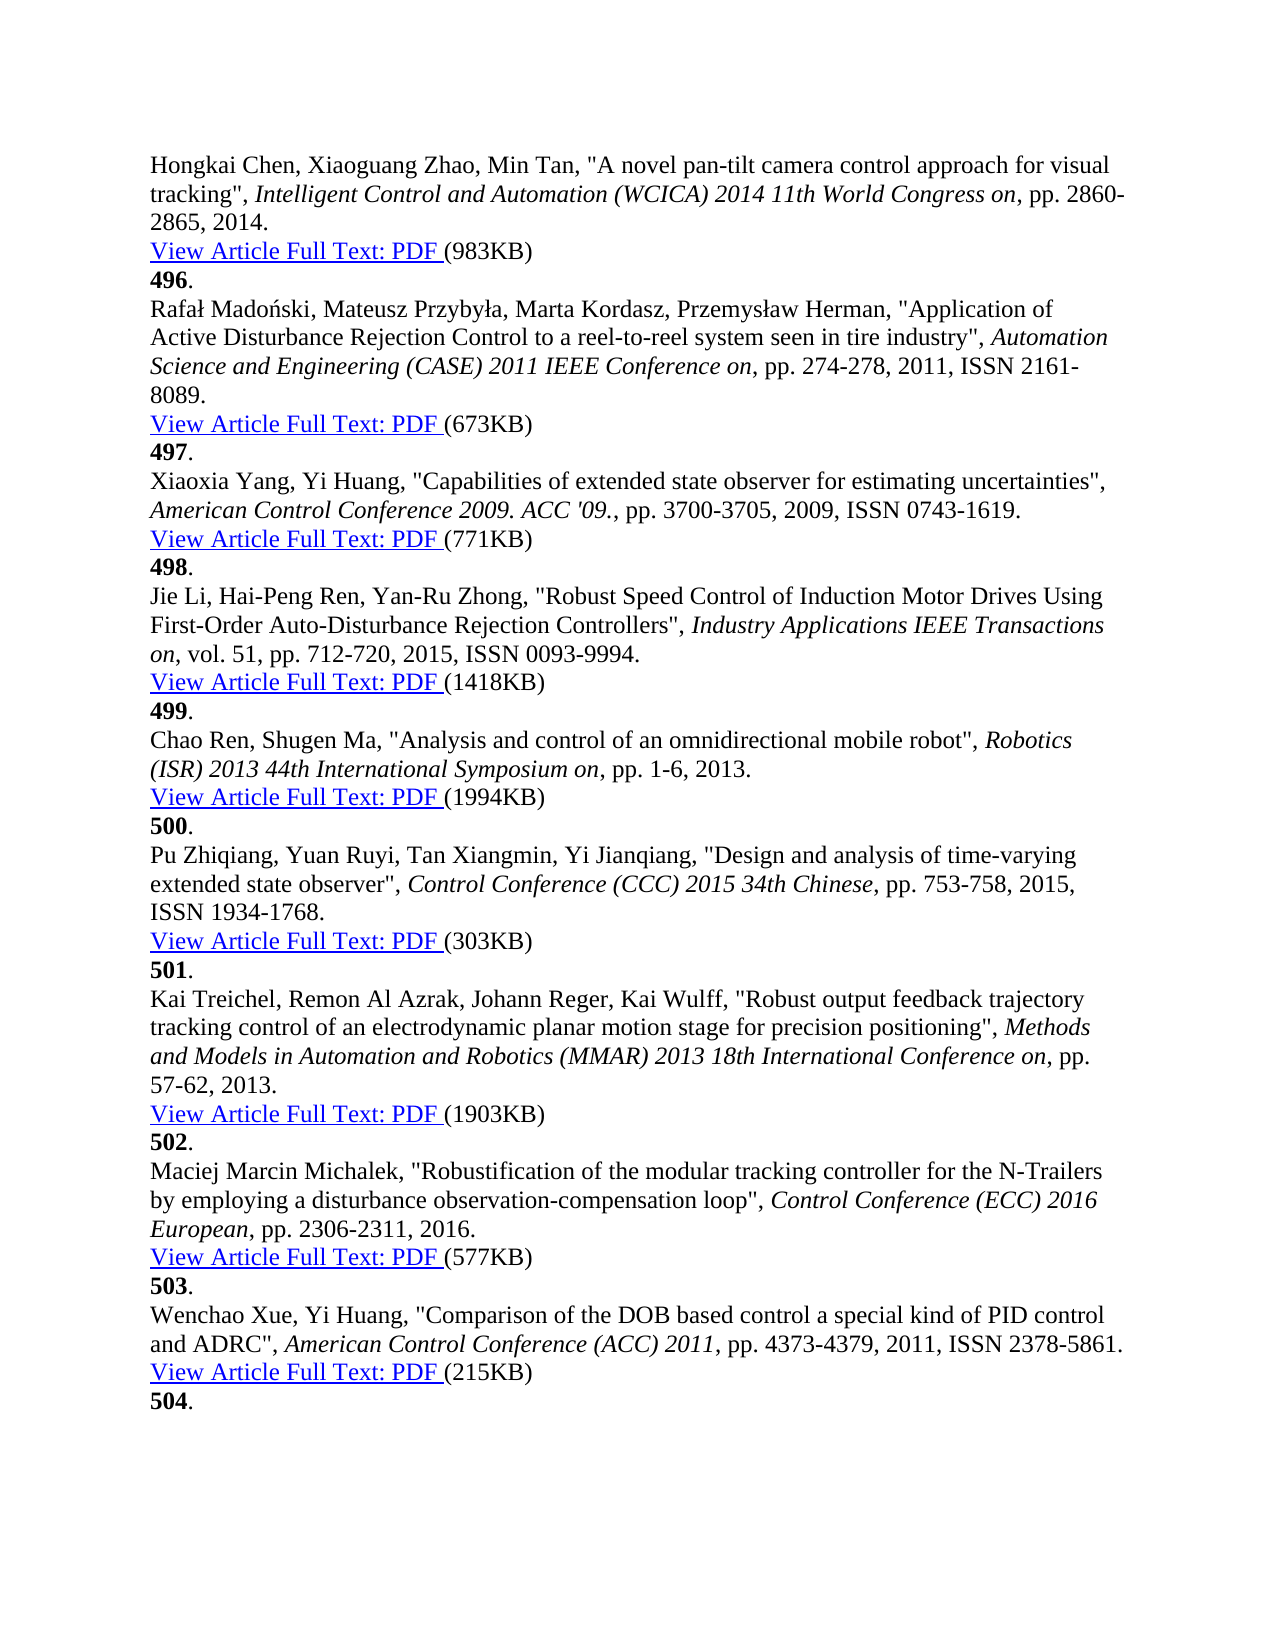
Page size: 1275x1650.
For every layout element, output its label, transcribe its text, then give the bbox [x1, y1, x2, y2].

text Hongkai Chen, Xiaoguang Zhao, Min Tan, "A novel pan-tilt camera control approach for visual tracking", Intelligent Control and Automation (WCICA) 2014 11th World Congress on, pp. 2860-2865, 2014. [150, 150, 1125, 236]
text 503. [150, 1271, 1125, 1300]
text Jie Li, Hai-Peng Ren, Yan-Ru Zhong, "Robust Speed Control of Induction Motor Drives Using First-Order Auto-Disturbance Rejection Controllers", Industry Applications IEEE Transactions on, vol. 51, pp. 712-720, 2015, ISSN 0093-9994. [150, 581, 1125, 667]
text 497. [150, 437, 1125, 466]
text 496. [150, 265, 1125, 294]
text View Article Full Text: PDF (983KB) [150, 236, 1125, 265]
text 499. [150, 696, 1125, 725]
text 501. [150, 955, 1125, 984]
text View Article Full Text: PDF (303KB) [150, 926, 1125, 955]
text Rafał Madoński, Mateusz Przybyła, Marta Kordasz, Przemysław Herman, "Application of Active Disturbance Rejection Control to a reel-to-reel system seen in tire industry", Automation Science and Engineering (CASE) 2011 IEEE Conference on, pp. 274-278, 2011, ISSN 2161-8089. [150, 294, 1125, 409]
text View Article Full Text: PDF (1418KB) [150, 667, 1125, 696]
text View Article Full Text: PDF (577KB) [150, 1242, 1125, 1271]
text 500. [150, 811, 1125, 840]
text View Article Full Text: PDF (215KB) [150, 1357, 1125, 1386]
text 504. [150, 1386, 1125, 1415]
text Chao Ren, Shugen Ma, "Analysis and control of an omnidirectional mobile robot", Robotics (ISR) 2013 44th International Symposium on, pp. 1-6, 2013. [150, 725, 1125, 782]
text Wenchao Xue, Yi Huang, "Comparison of the DOB based control a special kind of PID control and ADRC", American Control Conference (ACC) 2011, pp. 4373-4379, 2011, ISSN 2378-5861. [150, 1300, 1125, 1357]
text View Article Full Text: PDF (771KB) [150, 524, 1125, 552]
text View Article Full Text: PDF (673KB) [150, 409, 1125, 437]
text Kai Treichel, Remon Al Azrak, Johann Reger, Kai Wulff, "Robust output feedback trajectory tracking control of an electrodynamic planar motion stage for precision positioning", Methods and Models in Automation and Robotics (MMAR) 2013 18th International Conference on, pp. 57-62, 2013. [150, 984, 1125, 1099]
text Maciej Marcin Michalek, "Robustification of the modular tracking controller for the N-Trailers by employing a disturbance observation-compensation loop", Control Conference (ECC) 2016 European, pp. 2306-2311, 2016. [150, 1156, 1125, 1242]
text View Article Full Text: PDF (1994KB) [150, 782, 1125, 811]
text Pu Zhiqiang, Yuan Ruyi, Tan Xiangmin, Yi Jianqiang, "Design and analysis of time-varying extended state observer", Control Conference (CCC) 2015 34th Chinese, pp. 753-758, 2015, ISSN 1934-1768. [150, 840, 1125, 926]
text 502. [150, 1127, 1125, 1156]
text View Article Full Text: PDF (1903KB) [150, 1099, 1125, 1127]
text Xiaoxia Yang, Yi Huang, "Capabilities of extended state observer for estimating uncertainties", American Control Conference 2009. ACC '09., pp. 3700-3705, 2009, ISSN 0743-1619. [150, 466, 1125, 524]
text 498. [150, 552, 1125, 581]
